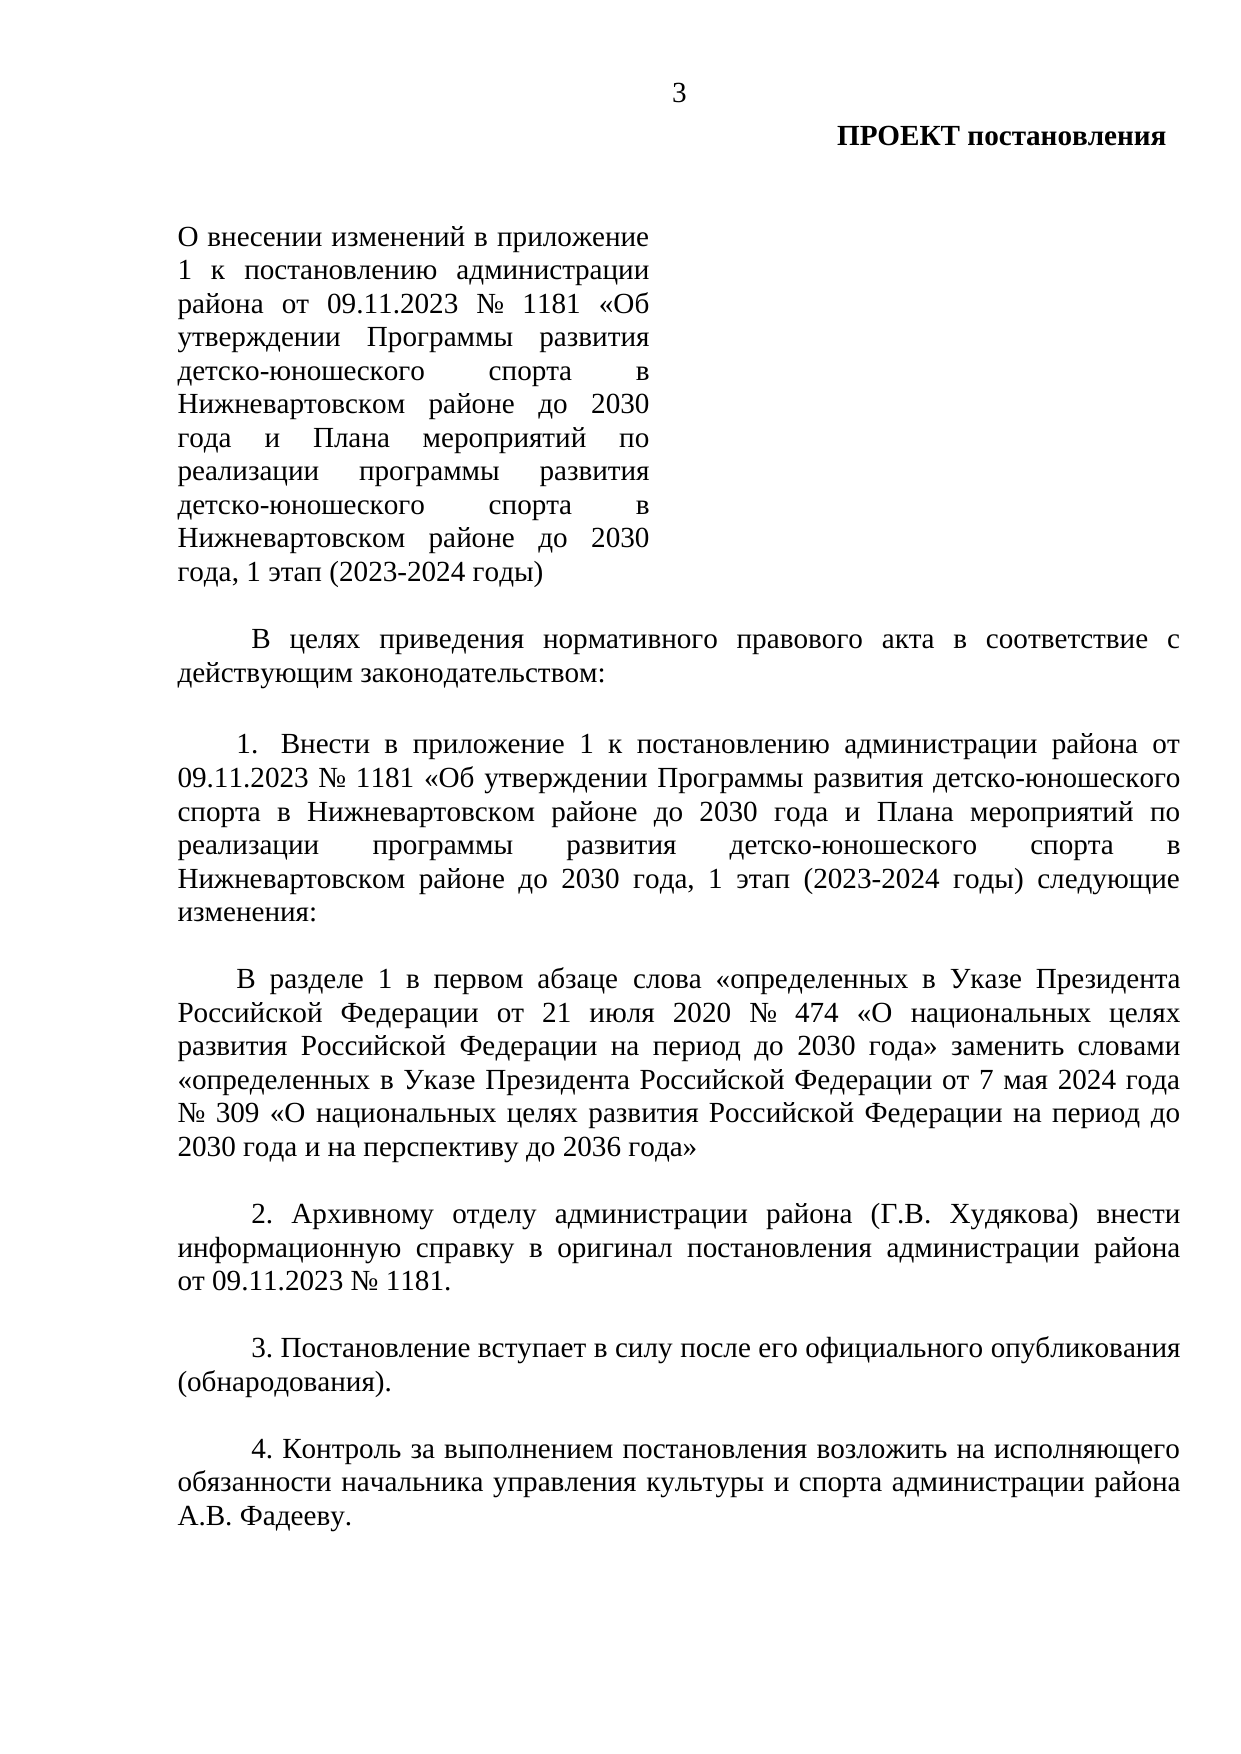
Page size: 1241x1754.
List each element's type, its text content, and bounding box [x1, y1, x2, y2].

text 4. Контроль за выполнением постановления возложить на исполняющего обязанности начальника управления культуры и спорта администрации района А.В. Фадееву. [177, 1431, 1181, 1532]
list Внести в приложение 1 к постановлению администрации района от 09.11.2023 № 1181 «Об утверждении Программы развития детско-юношеского спорта в Нижневартовском районе до 2030 года и Плана мероприятий по реализации программы развития детско-юношеского спорта в Нижневартовском районе до 2030 года, 1 этап (2023-2024 годы) следующие изменения: [177, 727, 1181, 928]
text ПРОЕКТ постановления [177, 118, 1166, 152]
text В целях приведения нормативного правового акта в соответствие с действующим законодательством: [177, 621, 1181, 688]
text 2. Архивному отделу администрации района (Г.В. Худякова) внести информационную справку в оригинал постановления администрации района от 09.11.2023 № 1181. [177, 1196, 1181, 1297]
list В разделе 1 в первом абзаце слова «определенных в Указе Президента Российской Федерации от 21 июля 2020 № 474 «О национальных целях развития Российской Федерации на период до 2030 года» заменить словами «определенных в Указе Президента Российской Федерации от 7 мая 2024 года № 309 «О национальных целях развития Российской Федерации на период до 2030 года и на перспективу до 2036 года» [177, 961, 1181, 1163]
text О внесении изменений в приложение 1 к постановлению администрации района от 09.11.2023 № 1181 «Об утверждении Программы развития детско-юношеского спорта в Нижневартовском районе до 2030 года и Плана мероприятий по реализации программы развития детско-юношеского спорта в Нижневартовском районе до 2030 года, 1 этап (2023-2024 годы) [177, 219, 649, 588]
text 3. Постановление вступает в силу после его официального опубликования (обнародования). [177, 1330, 1181, 1397]
